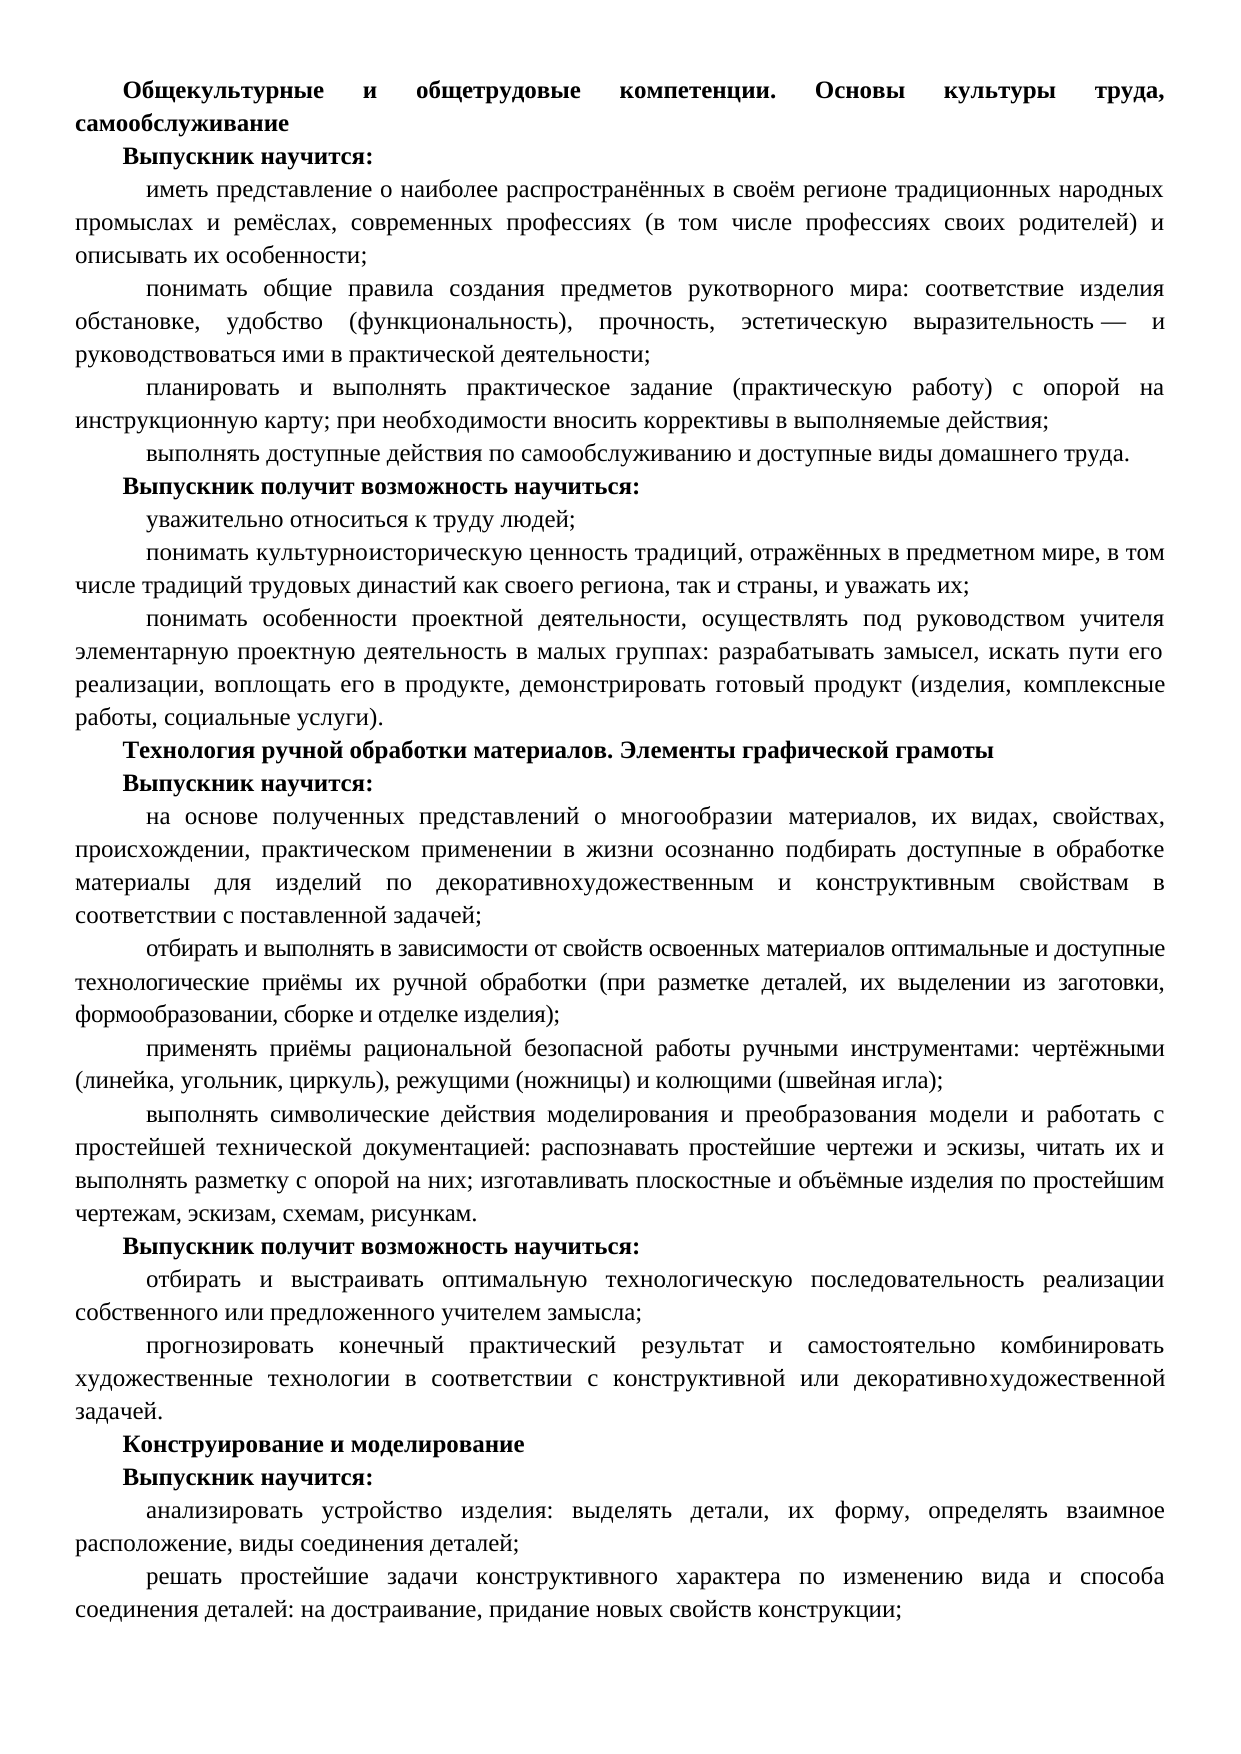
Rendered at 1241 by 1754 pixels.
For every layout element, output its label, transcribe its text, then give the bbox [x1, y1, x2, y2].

text иметь представление о наиболее распространённых в своём регионе традиционных народных промыслах и ремёслах, современных профессиях (в том числе профессиях своих родителей) и описывать их особенности; [75, 174, 1165, 269]
text выполнять доступные действия по самообслуживанию и доступные виды домашнего труда. [75, 438, 1165, 467]
text на основе полученных представлений о многообразии материалов, их видах, свойствах, происхождении, практическом применении в жизни осознанно подбирать доступные в обработке материалы для изделий по декоративно­художественным и конструктивным свойствам в соответствии с поставленной задачей; [75, 801, 1165, 929]
text решать простейшие задачи конструктивного характера по изменению вида и способа соединения деталей: на достраивание, придание новых свойств конструкции; [75, 1561, 1165, 1623]
text Конструирование и моделирование [75, 1429, 1165, 1458]
text понимать культурно­историческую ценность традиций, отражённых в предметном мире, в том числе традиций трудовых династий как своего региона, так и страны, и уважать их; [75, 537, 1165, 599]
text Общекультурные и общетрудовые компетенции. Основы культуры труда, самообслуживание [75, 75, 1165, 137]
text Выпускник получит возможность научиться: [75, 471, 1165, 500]
text Выпускник научится: [75, 768, 1165, 797]
text уважительно относиться к труду людей; [75, 504, 1165, 533]
text применять приёмы рациональной безопасной работы ручными инструментами: чертёжными (линейка, угольник, циркуль), режущими (ножницы) и колющими (швейная игла); [75, 1033, 1165, 1094]
text понимать общие правила создания предметов рукотворного мира: соответствие изделия обстановке, удобство (функциональность), прочность, эстетическую выразительность — и руководствоваться ими в практической деятельности; [75, 273, 1165, 368]
text Выпускник получит возможность научиться: [75, 1231, 1165, 1259]
text анализировать устройство изделия: выделять детали, их форму, определять взаимное расположение, виды соединения деталей; [75, 1495, 1165, 1557]
text прогнозировать конечный практический результат и самостоятельно комбинировать художественные технологии в соответствии с конструктивной или декоративно­художественной задачей. [75, 1330, 1165, 1424]
text понимать особенности проектной деятельности, осуществлять под руководством учителя элементарную проектную деятельность в малых группах: разрабатывать замысел, искать пути его реализации, воплощать его в продукте, демонстрировать готовый продукт (изделия, комплексные работы, социальные услуги). [75, 603, 1165, 731]
text Выпускник научится: [75, 141, 1165, 170]
text Технология ручной обработки материалов. Элементы графической грамоты [75, 735, 1165, 764]
text Выпускник научится: [75, 1462, 1165, 1491]
text отбирать и выстраивать оптимальную технологическую последовательность реализации собственного или предложенного учителем замысла; [75, 1264, 1165, 1326]
text выполнять символические действия моделирования и преобразования модели и работать с простейшей технической документацией: распознавать простейшие чертежи и эскизы, читать их и выполнять разметку с опорой на них; изготавливать плоскостные и объёмные изделия по простейшим чертежам, эскизам, схемам, рисункам. [75, 1099, 1165, 1226]
text планировать и выполнять практическое задание (практическую работу) с опорой на инструкционную карту; при необходимости вносить коррективы в выполняемые действия; [75, 372, 1165, 434]
text отбирать и выполнять в зависимости от свойств освоенных материалов оптимальные и доступные технологические приёмы их ручной обработки (при разметке деталей, их выделении из заготовки, формообразовании, сборке и отделке изделия); [75, 933, 1165, 1028]
